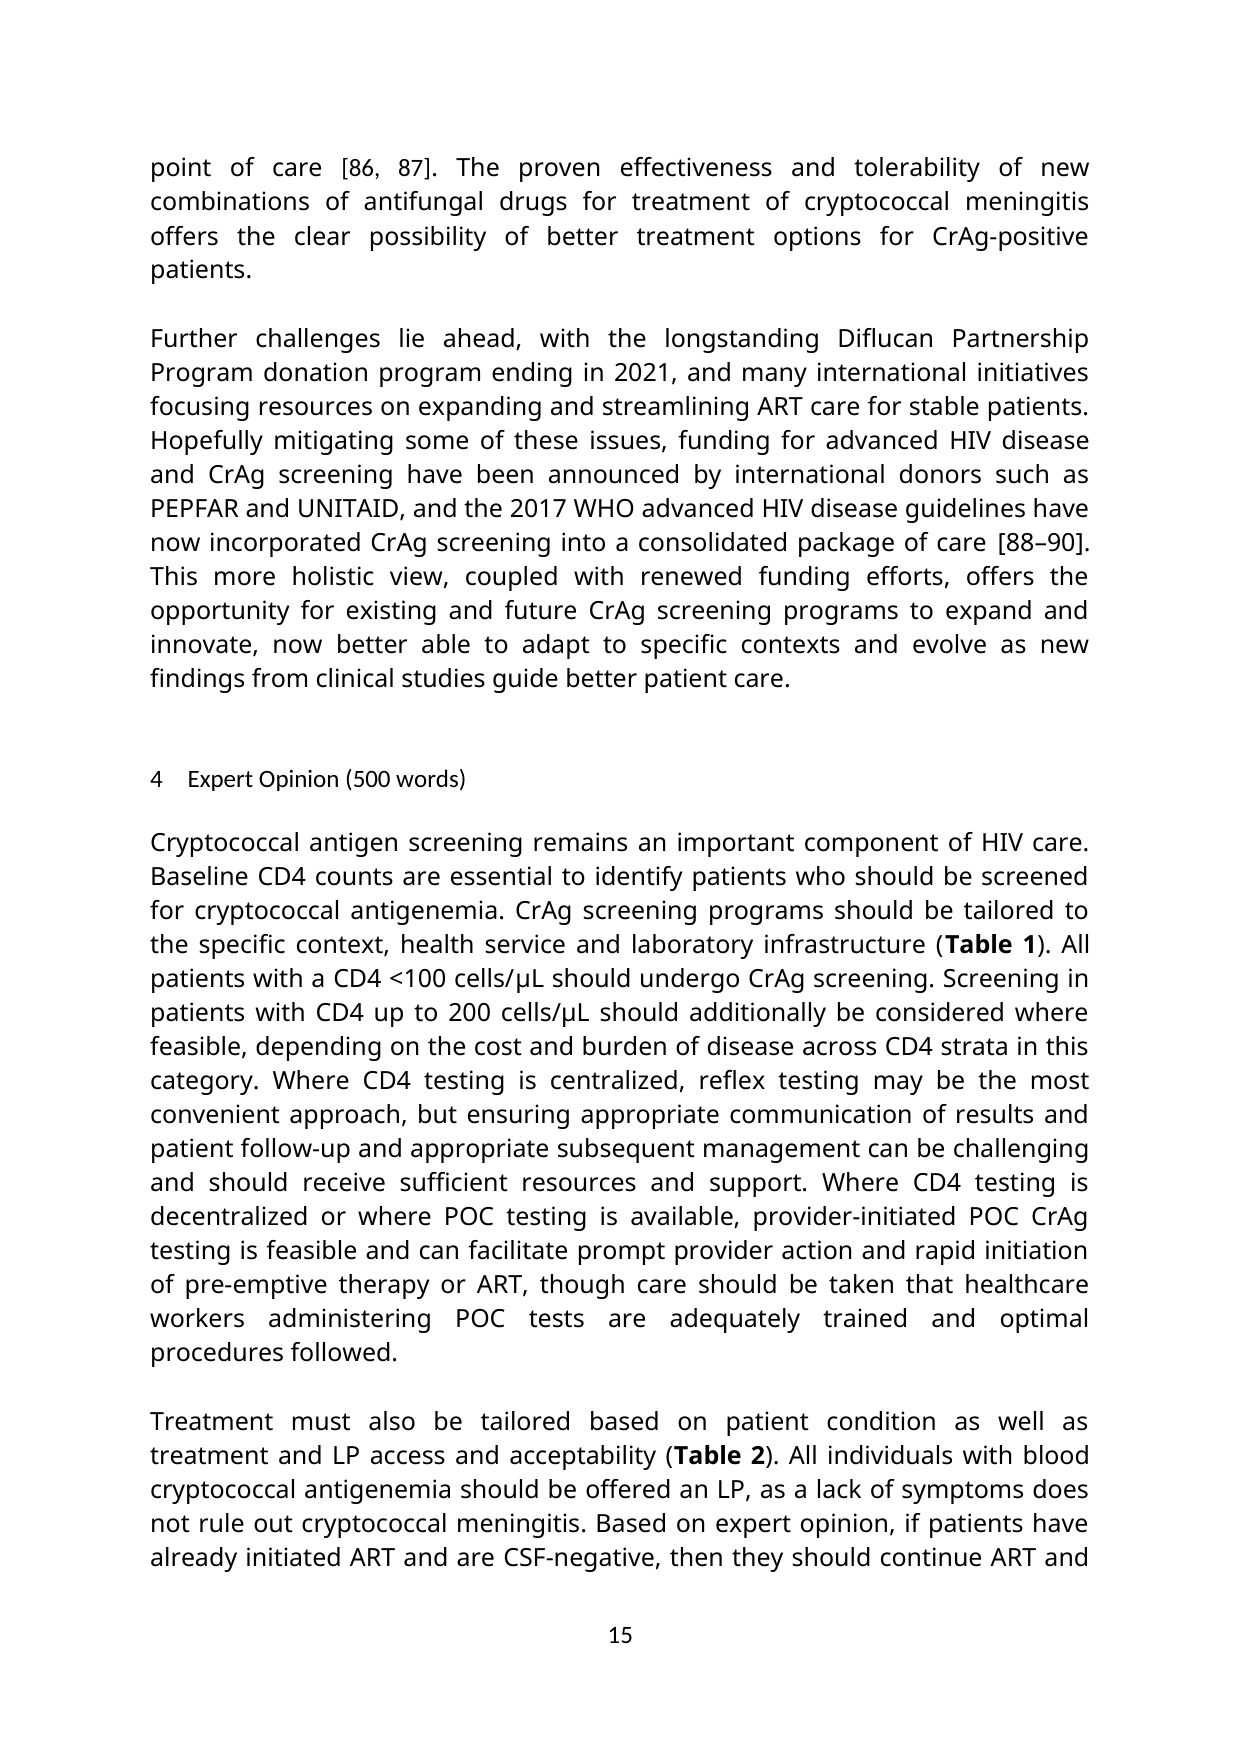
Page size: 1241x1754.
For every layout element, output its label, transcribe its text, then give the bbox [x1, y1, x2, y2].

text Cryptococcal antigen screening remains an important component of HIV care. Baseline CD4 counts are essential to identify patients who should be screened for cryptococcal antigenemia. CrAg screening programs should be tailored to the specific context, health service and laboratory infrastructure (Table 1). All patients with a CD4 <100 cells/µL should undergo CrAg screening. Screening in patients with CD4 up to 200 cells/µL should additionally be considered where feasible, depending on the cost and burden of disease across CD4 strata in this category. Where CD4 testing is centralized, reflex testing may be the most convenient approach, but ensuring appropriate communication of results and patient follow-up and appropriate subsequent management can be challenging and should receive sufficient resources and support. Where CD4 testing is decentralized or where POC testing is available, provider-initiated POC CrAg testing is feasible and can facilitate prompt provider action and rapid initiation of pre-emptive therapy or ART, though care should be taken that healthcare workers administering POC tests are adequately trained and optimal procedures followed. [150, 824, 1090, 1369]
list Expert Opinion (500 words) [150, 763, 1090, 794]
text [150, 150, 1090, 286]
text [150, 1403, 1090, 1573]
text Further challenges lie ahead, with the longstanding Diflucan Partnership Program donation program ending in 2021, and many international initiatives focusing resources on expanding and streamlining ART care for stable patients. Hopefully mitigating some of these issues, funding for advanced HIV disease and CrAg screening have been announced by international donors such as PEPFAR and UNITAID, and the 2017 WHO advanced HIV disease guidelines have now incorporated CrAg screening into a consolidated package of care [88–90]. This more holistic view, coupled with renewed funding efforts, offers the opportunity for existing and future CrAg screening programs to expand and innovate, now better able to adapt to specific contexts and evolve as new findings from clinical studies guide better patient care. [150, 320, 1090, 695]
